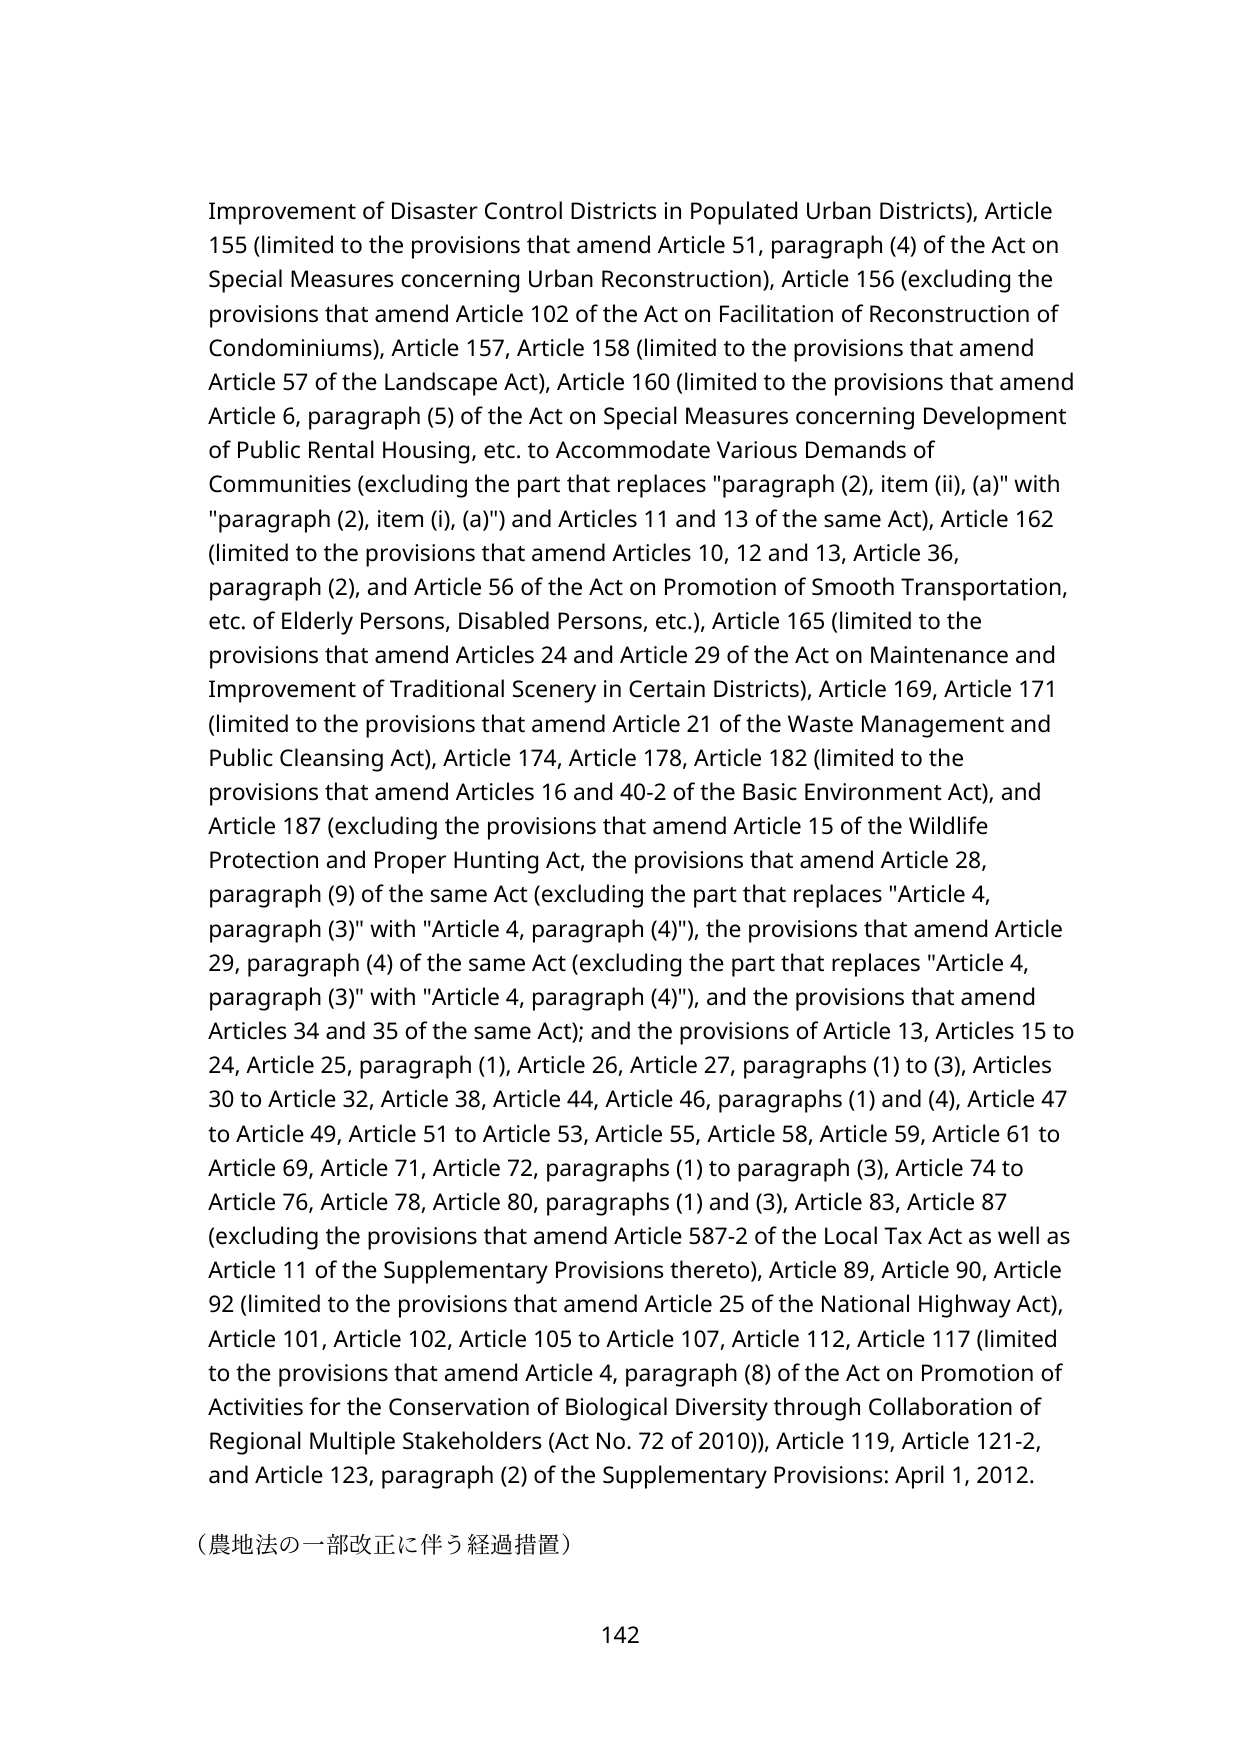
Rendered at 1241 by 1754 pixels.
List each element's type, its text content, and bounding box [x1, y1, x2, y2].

text （農地法の一部改正に伴う経過措置） [184, 1526, 1079, 1560]
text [184, 194, 1079, 1492]
